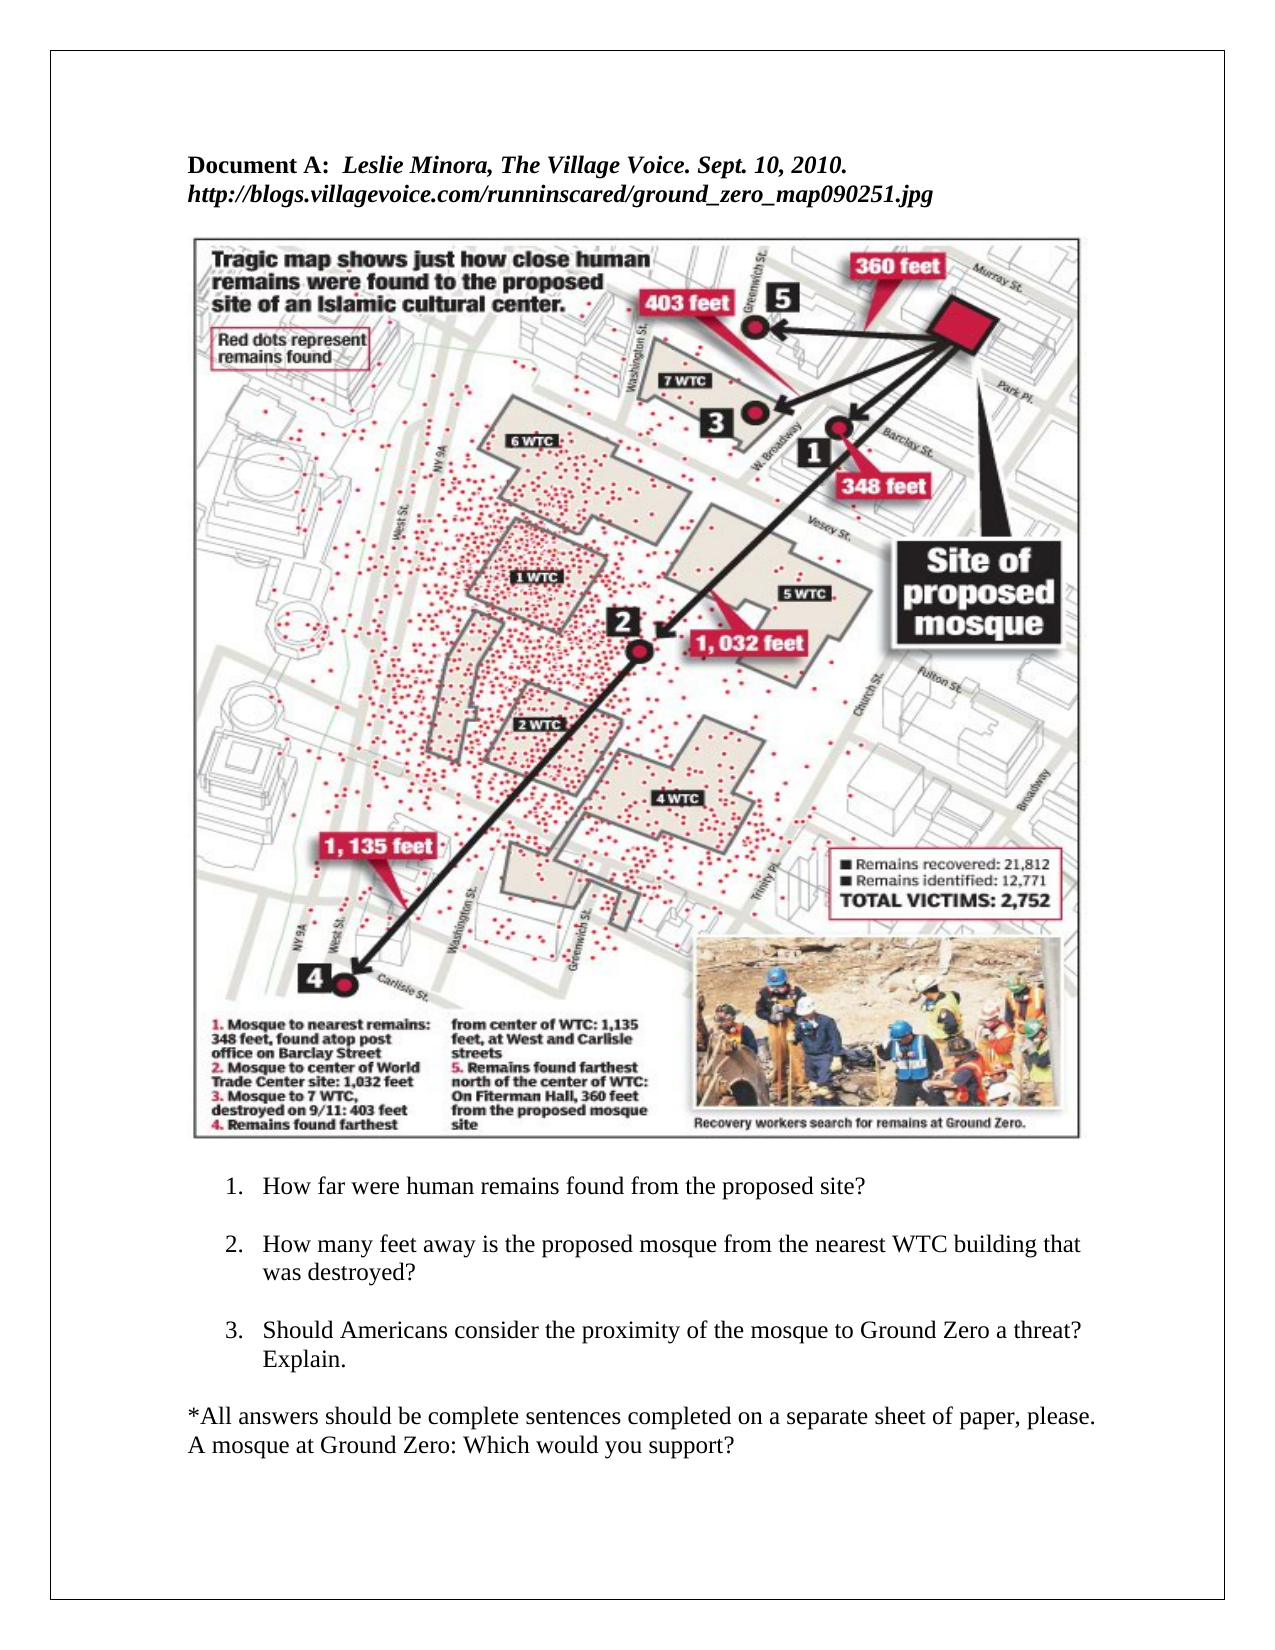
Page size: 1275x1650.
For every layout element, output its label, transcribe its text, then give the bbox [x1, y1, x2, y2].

list How many feet away is the proposed mosque from the nearest WTC building that was destroyed? [225, 1229, 1125, 1286]
text Document A: Leslie Minora, The Village Voice. Sept. 10, 2010. http://blogs.villagevoice.com/runninscared/ground_zero_map090251.jpg [187, 150, 1125, 207]
list How far were human remains found from the proposed site? [225, 1171, 1125, 1200]
picture [187, 236, 1088, 1143]
text A mosque at Ground Zero: Which would you support? [187, 1430, 1125, 1459]
text *All answers should be complete sentences completed on a separate sheet of paper, please. [187, 1401, 1125, 1430]
list Should Americans consider the proximity of the mosque to Ground Zero a threat? Explain. [225, 1315, 1125, 1372]
